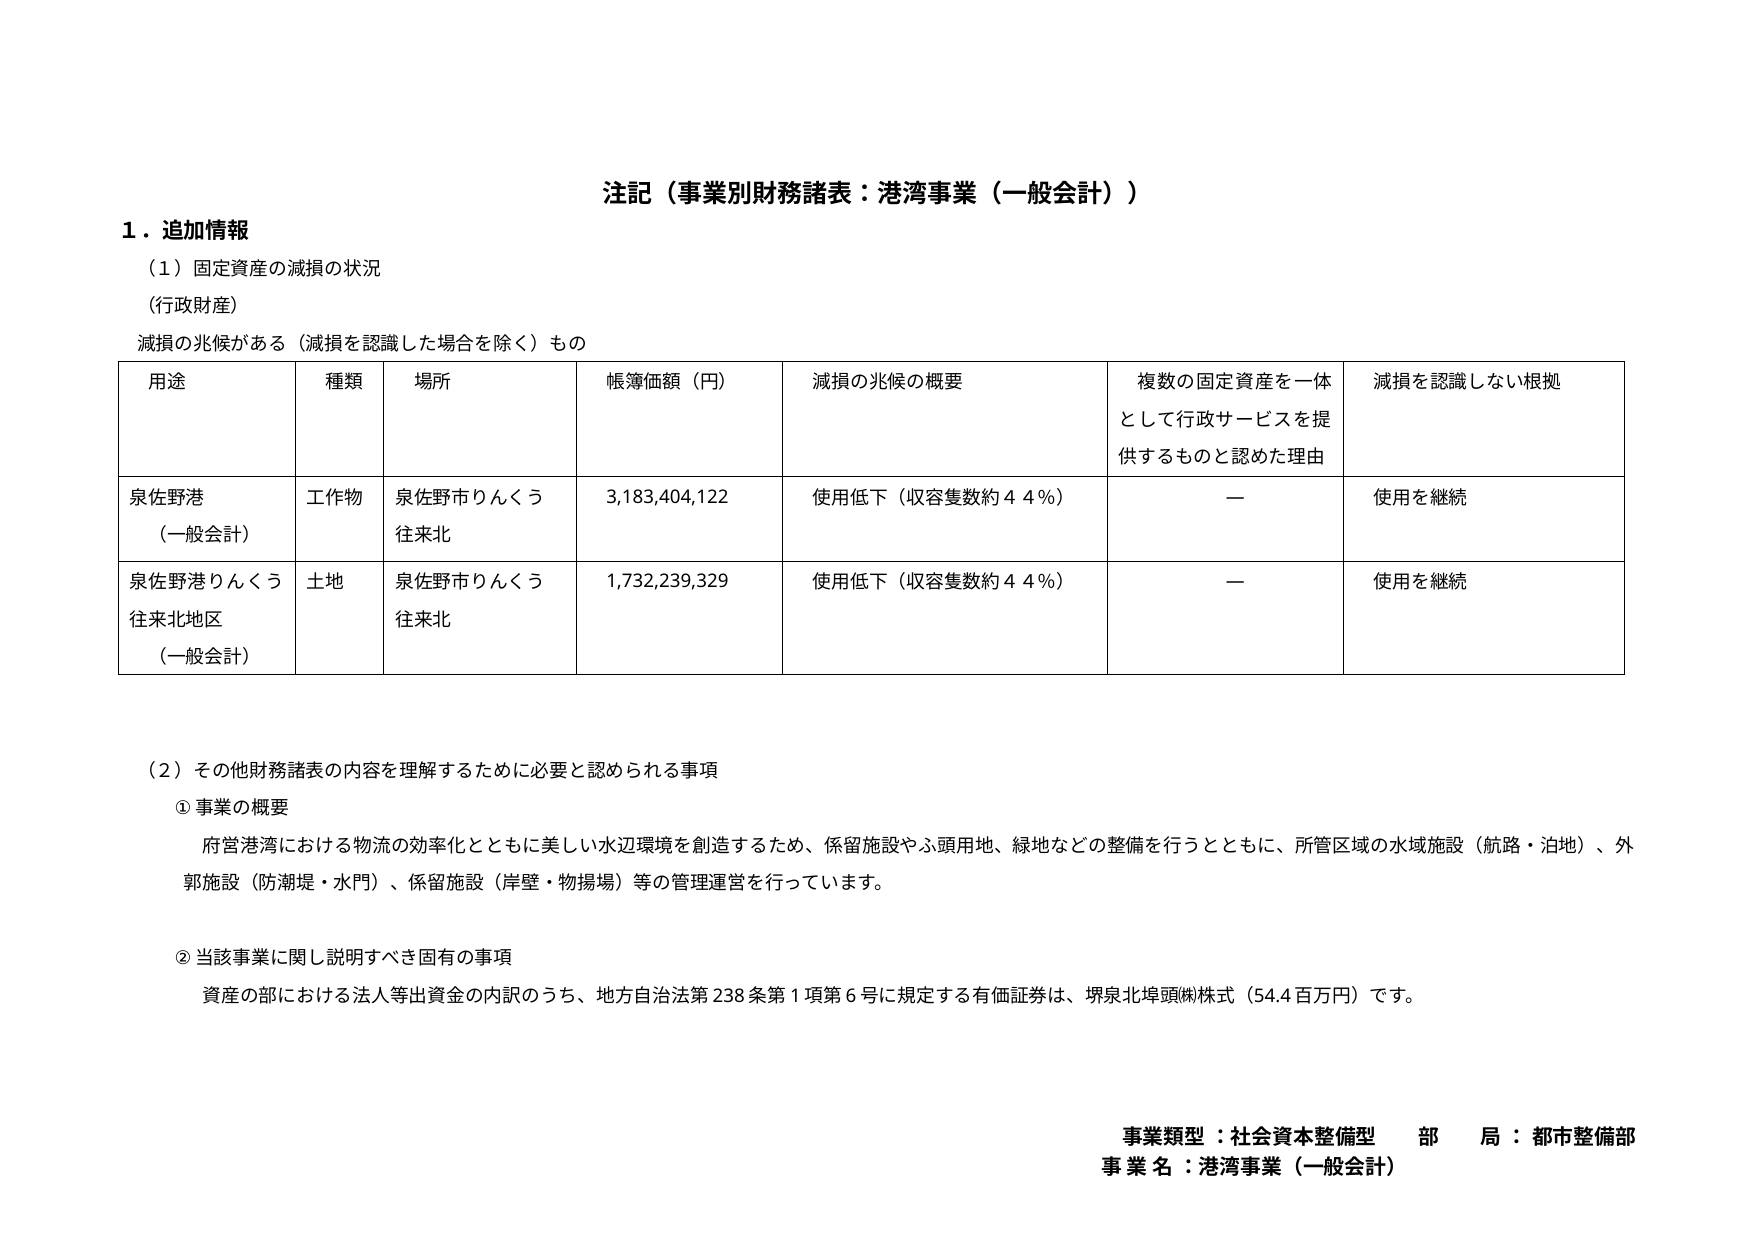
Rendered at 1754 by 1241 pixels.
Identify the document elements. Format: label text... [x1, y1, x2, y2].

table_cell ― [1108, 562, 1343, 674]
table_cell 泉佐野港 （一般会計） [119, 477, 295, 561]
table_cell 1,732,239,329 [577, 562, 782, 674]
table_header 帳簿価額（円） [577, 362, 782, 476]
table_header 減損を認識しない根拠 [1344, 362, 1624, 476]
table_cell 3,183,404,122 [577, 477, 782, 561]
table_cell 泉佐野市りんくう 往来北 [384, 477, 576, 561]
table_cell 泉佐野港りんくう往来北地区 （一般会計） [119, 562, 295, 674]
table_cell 使用低下（収容隻数約４４％） [783, 477, 1107, 561]
table_cell 使用を継続 [1344, 562, 1624, 674]
table_cell 使用を継続 [1344, 477, 1624, 561]
text 注記（事業別財務諸表：港湾事業（一般会計）） [118, 173, 1636, 211]
text ①事業の概要 [118, 788, 1636, 825]
table_cell 土地 [296, 562, 383, 674]
table_header 用途 [119, 362, 295, 476]
text （２）その他財務諸表の内容を理解するために必要と認められる事項 [118, 750, 1636, 788]
table_header 減損の兆候の概要 [783, 362, 1107, 476]
text （１）固定資産の減損の状況 [118, 248, 1636, 286]
text 減損の兆候がある（減損を認識した場合を除く）もの [118, 323, 1636, 361]
table_cell 使用低下（収容隻数約４４％） [783, 562, 1107, 674]
table_header 複数の固定資産を一体として行政サービスを提供するものと認めた理由 [1108, 362, 1343, 476]
table_header 場所 [384, 362, 576, 476]
table_cell 泉佐野市りんくう 往来北 [384, 562, 576, 674]
table_header 種類 [296, 362, 383, 476]
text ②当該事業に関し説明すべき固有の事項 [118, 938, 1636, 975]
table_cell ― [1108, 477, 1343, 561]
text 資産の部における法人等出資金の内訳のうち、地方自治法第238条第1項第6号に規定する有価証券は、堺泉北埠頭㈱株式（54.4百万円）です。 [118, 975, 1636, 1013]
table_cell 工作物 [296, 477, 383, 561]
text （行政財産） [118, 286, 1636, 323]
text 府営港湾における物流の効率化とともに美しい水辺環境を創造するため、係留施設やふ頭用地、緑地などの整備を行うとともに、所管区域の水域施設（航路・泊地）、外郭施設（防潮堤・水門）、係留施設（岸壁・物揚場）等の管理運営を行っています。 [184, 825, 1636, 900]
text １．追加情報 [118, 211, 1636, 248]
